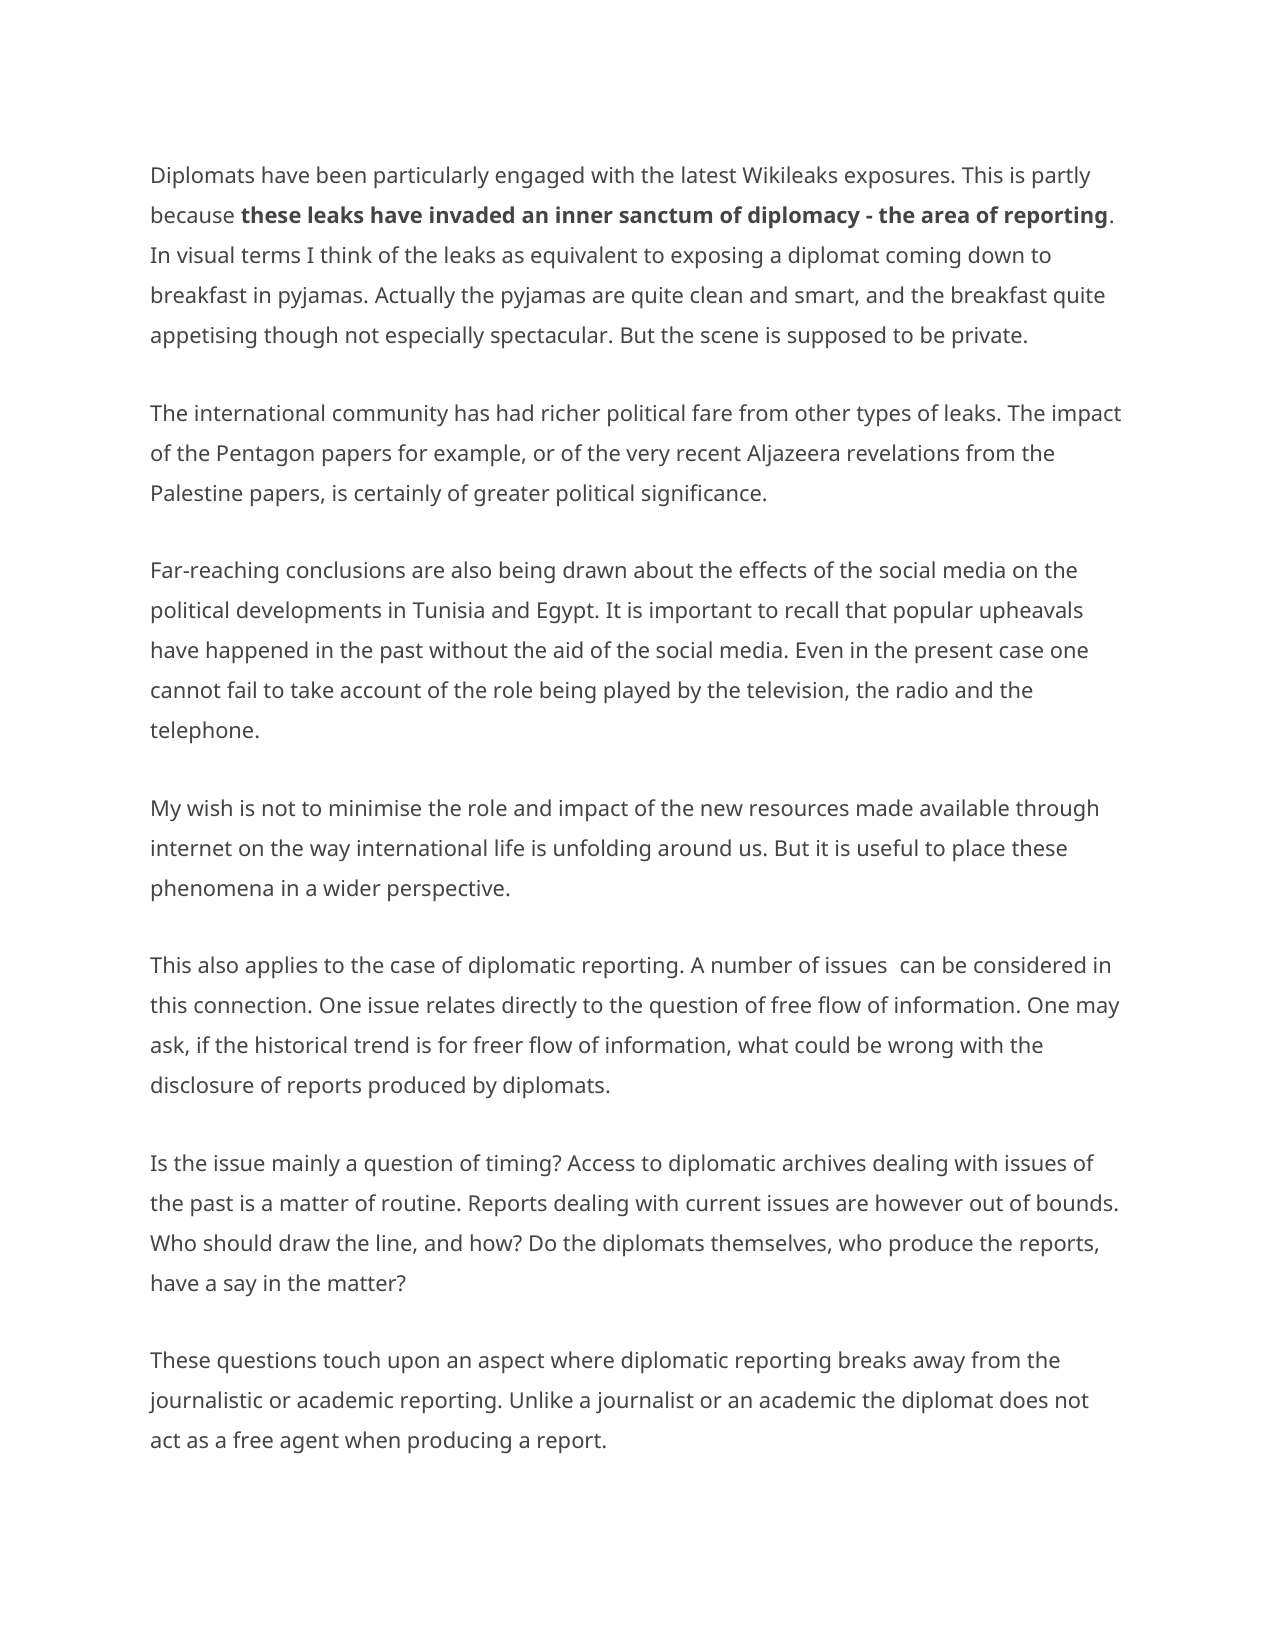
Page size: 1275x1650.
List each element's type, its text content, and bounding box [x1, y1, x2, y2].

text My wish is not to minimise the role and impact of the new resources made available through internet on the way international life is unfolding around us. But it is useful to place these phenomena in a wider perspective. [150, 782, 1125, 902]
text The international community has had richer political fare from other types of leaks. The impact of the Pentagon papers for example, or of the very recent Aljazeera revelations from the Palestine papers, is certainly of greater political significance. [150, 387, 1125, 507]
text These questions touch upon an aspect where diplomatic reporting breaks away from the journalistic or academic reporting. Unlike a journalist or an academic the diplomat does not act as a free agent when producing a report. [150, 1335, 1125, 1455]
text Far-reaching conclusions are also being drawn about the effects of the social media on the political developments in Tunisia and Egypt. It is important to recall that popular upheavals have happened in the past without the aid of the social media. Even in the present case one cannot fail to take account of the role being played by the television, the radio and the telephone. [150, 545, 1125, 745]
text Diplomats have been particularly engaged with the latest Wikileaks exposures. This is partly because these leaks have invaded an inner sanctum of diplomacy - the area of reporting. In visual terms I think of the leaks as equivalent to exposing a diplomat coming down to breakfast in pyjamas. Actually the pyjamas are quite clean and smart, and the breakfast quite appetising though not especially spectacular. But the scene is supposed to be private. [150, 150, 1125, 350]
text Is the issue mainly a question of timing? Access to diplomatic archives dealing with issues of the past is a matter of routine. Reports dealing with current issues are however out of bounds. Who should draw the line, and how? Do the diplomats themselves, who produce the reports, have a say in the matter? [150, 1137, 1125, 1297]
text This also applies to the case of diplomatic reporting. A number of issues can be considered in this connection. One issue relates directly to the question of free flow of information. One may ask, if the historical trend is for freer flow of information, what could be wrong with the disclosure of reports produced by diplomats. [150, 940, 1125, 1100]
